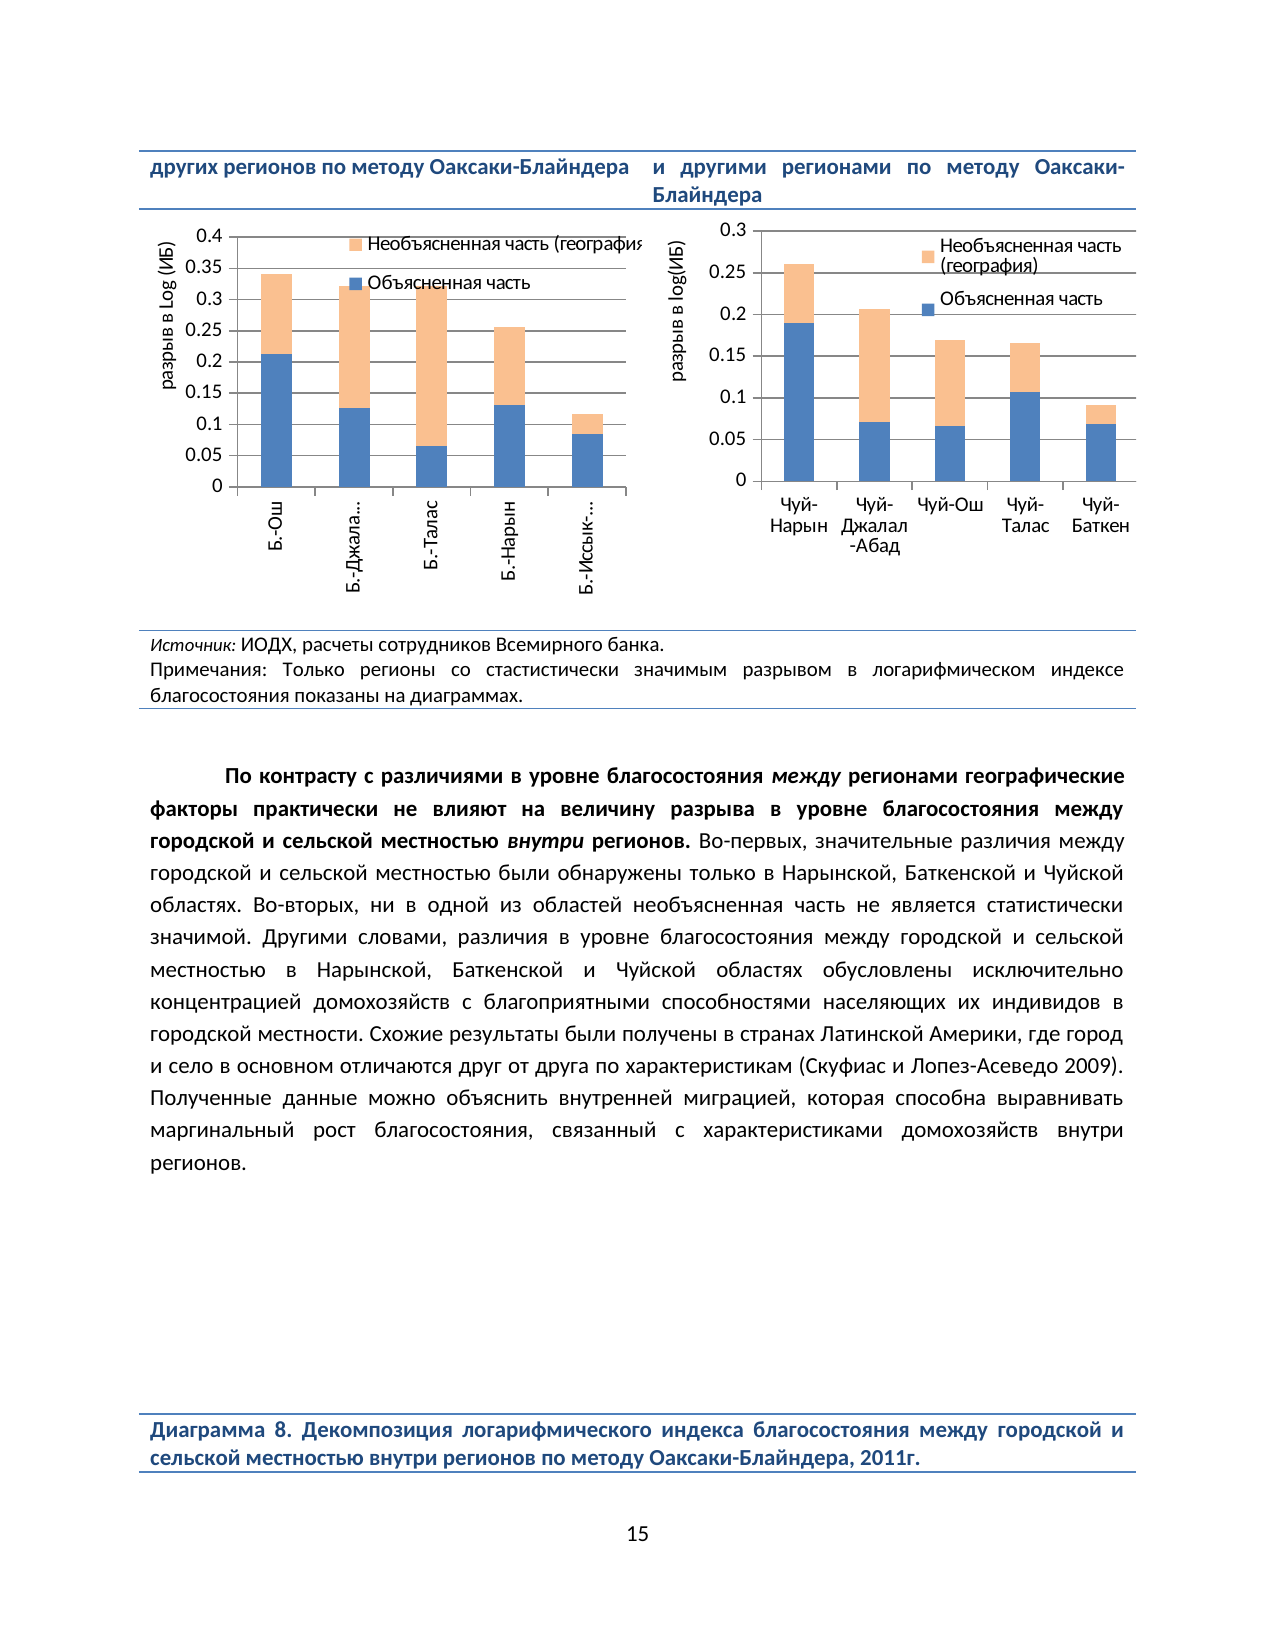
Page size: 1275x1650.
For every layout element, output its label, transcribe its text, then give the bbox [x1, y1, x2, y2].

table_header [641, 152, 1136, 208]
table_cell [139, 210, 641, 630]
table_cell Источник: ИОДХ, расчеты сотрудников Всемирного банка. Примечания: Только регионы со стастистически значимым разрывом в логарифмическом индексе благосостояния показаны на диаграммах. [139, 631, 1136, 707]
table_cell [641, 210, 1136, 630]
text По контрасту с различиями в уровне благосостояния между регионами географические факторы практически не влияют на величину разрыва в уровне благосостояния между городской и сельской местностью внутри регионов. Во-первых, значительные различия между городской и сельской местностью были обнаружены только в Нарынской, Баткенской и Чуйской областях. Во-вторых, ни в одной из областей необъясненная часть не является статистически значимой. Другими словами, различия в уровне благосостояния между городской и сельской местностью в Нарынской, Баткенской и Чуйской областях обусловлены исключительно концентрацией домохозяйств с благоприятными способностями населяющих их индивидов в городской местности. Схожие результаты были получены в странах Латинской Америки, где город и село в основном отличаются друг от друга по характеристикам (Скуфиас и Лопез-Асеведо 2009). Полученные данные можно объяснить внутренней миграцией, которая способна выравнивать маргинальный рост благосостояния, связанный с характеристиками домохозяйств внутри регионов. [150, 762, 1125, 1176]
table_header Диаграмма 8. Декомпозиция логарифмического индекса благосостояния между городской и сельской местностью внутри регионов по методу Оаксаки-Блайндера, 2011г. [139, 1415, 1136, 1471]
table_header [139, 152, 641, 208]
